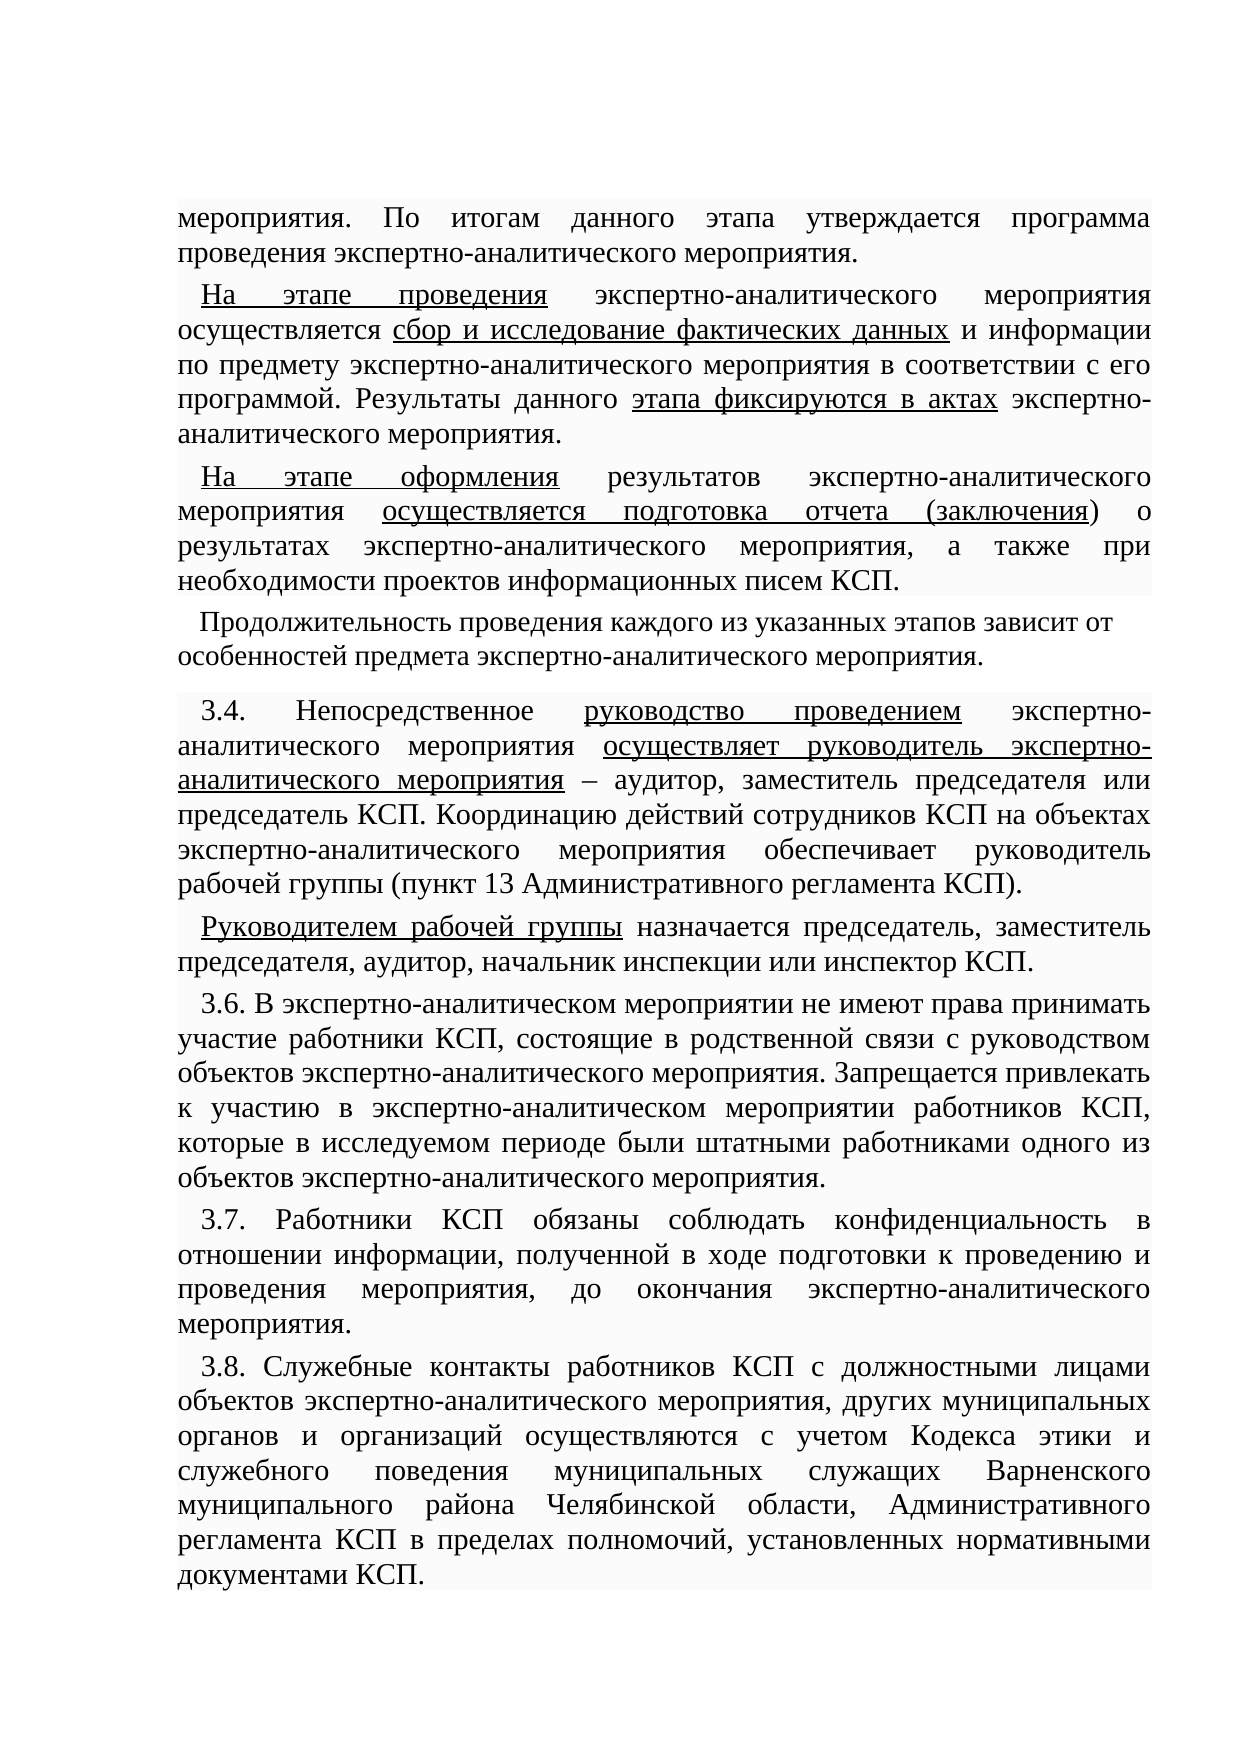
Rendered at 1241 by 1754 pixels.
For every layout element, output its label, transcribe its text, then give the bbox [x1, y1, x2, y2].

text 3.4. Непосредственное руководство проведением экспертно-аналитического мероприятия осуществляет руководитель экспертно-аналитического мероприятия – аудитор, заместитель председателя или председатель КСП. Координацию действий сотрудников КСП на объектах экспертно-аналитического мероприятия обеспечивает руководитель рабочей группы (пункт 13 Административного регламента КСП). [177, 692, 1152, 900]
text На этапе оформления результатов экспертно-аналитического мероприятия осуществляется подготовка отчета (заключения) о результатах экспертно-аналитического мероприятия, а также при необходимости проектов информационных писем КСП. [177, 458, 1152, 596]
text 3.6. В экспертно-аналитическом мероприятии не имеют права принимать участие работники КСП, состоящие в родственной связи с руководством объектов экспертно-аналитического мероприятия. Запрещается привлекать к участию в экспертно-аналитическом мероприятии работников КСП, которые в исследуемом периоде были штатными работниками одного из объектов экспертно-аналитического мероприятия. [177, 985, 1152, 1193]
text На этапе проведения экспертно-аналитического мероприятия осуществляется сбор и исследование фактических данных и информации по предмету экспертно-аналитического мероприятия в соответствии с его программой. Результаты данного этапа фиксируются в актах экспертно-аналитического мероприятия. [177, 276, 1152, 450]
text Продолжительность проведения каждого из указанных этапов зависит от особенностей предмета экспертно-аналитического мероприятия. [177, 604, 1152, 671]
text 3.7. Работники КСП обязаны соблюдать конфиденциальность в отношении информации, полученной в ходе подготовки к проведению и проведения мероприятия, до окончания экспертно-аналитического мероприятия. [177, 1201, 1152, 1340]
text Руководителем рабочей группы назначается председатель, заместитель председателя, аудитор, начальник инспекции или инспектор КСП. [177, 908, 1152, 977]
text 3.8. Служебные контакты работников КСП с должностными лицами объектов экспертно-аналитического мероприятия, других муниципальных органов и организаций осуществляются с учетом Кодекса этики и служебного поведения муниципальных служащих Варненского муниципального района Челябинской области, Административного регламента КСП в пределах полномочий, установленных нормативными документами КСП. [177, 1348, 1152, 1591]
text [177, 199, 1152, 269]
